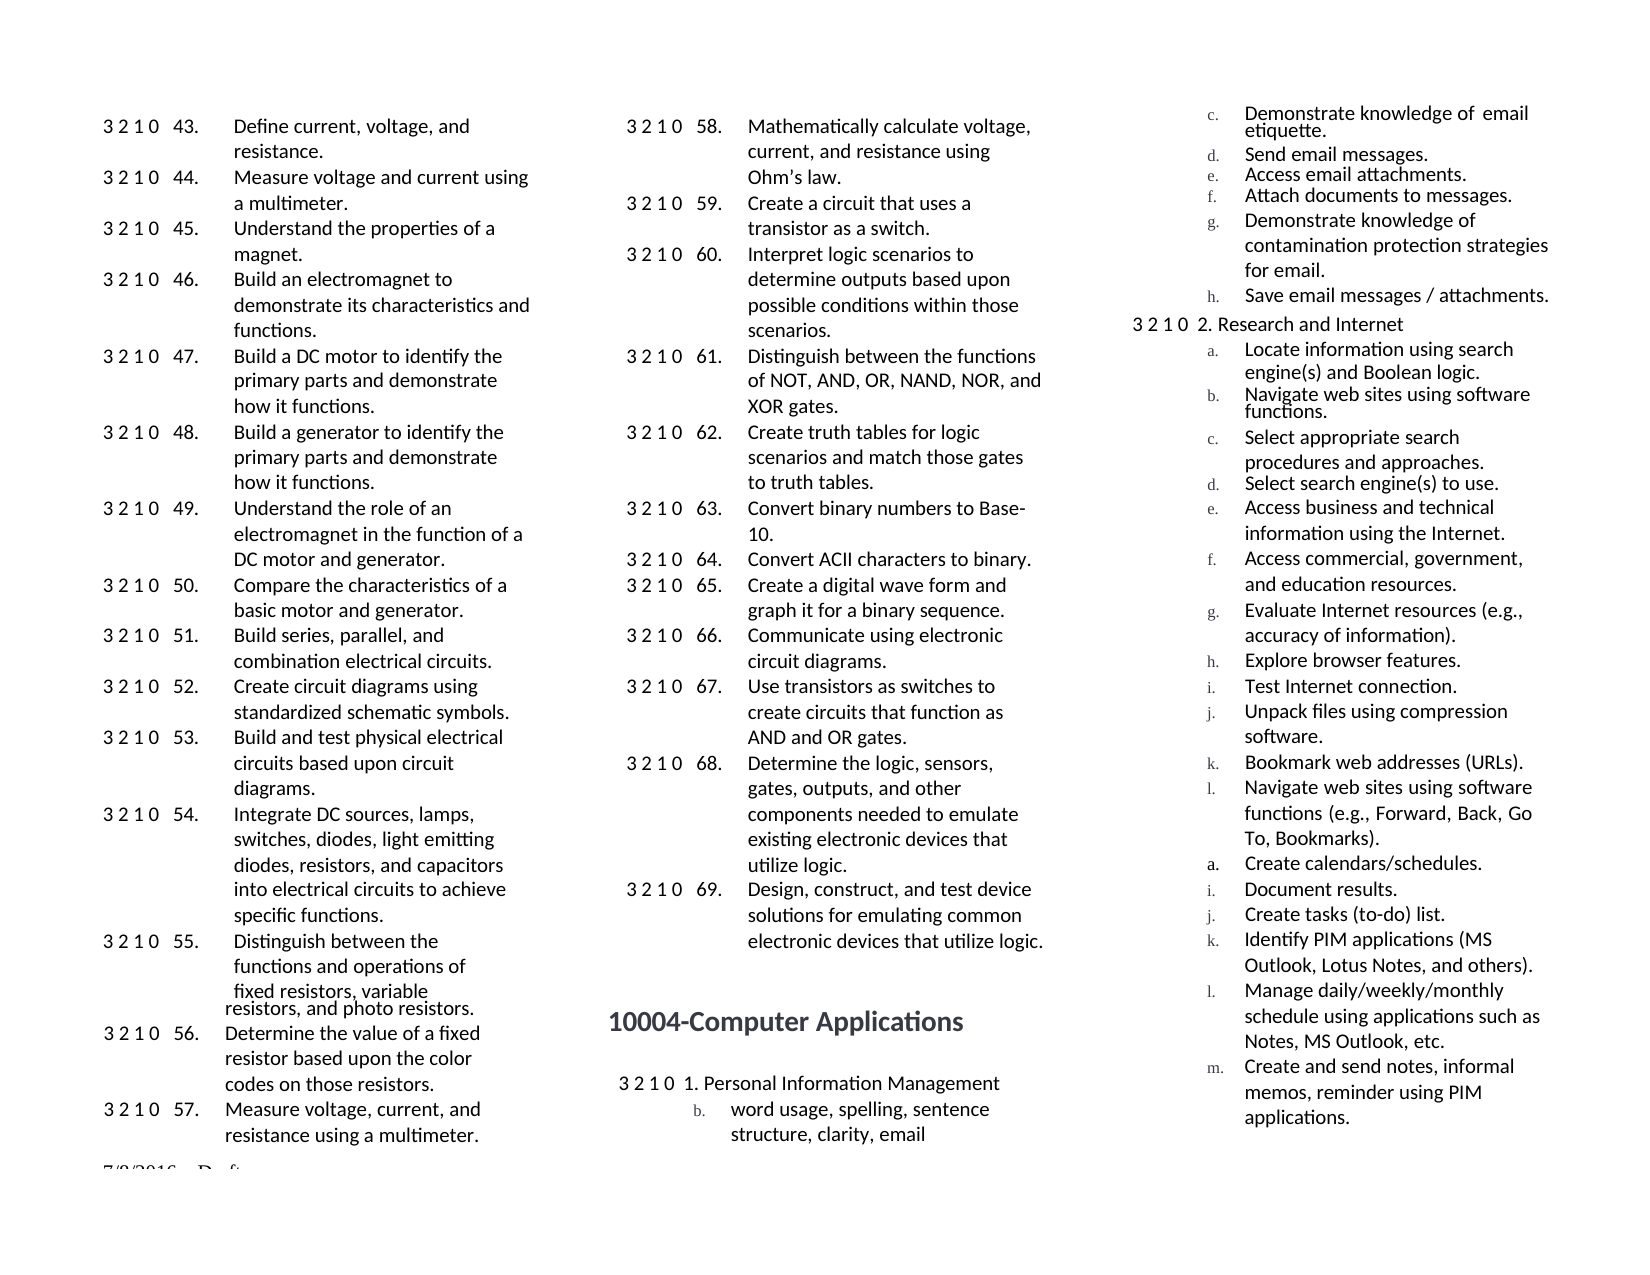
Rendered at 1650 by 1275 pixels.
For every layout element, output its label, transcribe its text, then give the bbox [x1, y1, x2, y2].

list Send email messages. [1207, 143, 1518, 166]
list Create and send notes, informal memos, reminder using PIM applications. [1207, 1054, 1516, 1130]
text 3 2 1 0 1. Personal Information Management [618, 1071, 1002, 1096]
text a. Create calendars/schedules. [1207, 851, 1539, 876]
list Demonstrate knowledge of contamination protection strategies for email. [1207, 207, 1550, 283]
list Navigate web sites using software functions (e.g., Forward, Back, Go To, Bookmarks). [1207, 774, 1532, 851]
list Attach documents to messages. [1207, 186, 1518, 207]
list Manage daily/weekly/monthly schedule using applications such as Notes, MS Outlook, etc. [1207, 977, 1542, 1054]
list Locate information using search [1207, 339, 1518, 361]
list Unpack files using compression software. [1207, 698, 1509, 749]
list Access email attachments. [1207, 166, 1518, 186]
list word usage, spelling, sentence structure, clarity, email [693, 1096, 991, 1147]
list Bookmark web addresses (URLs). [1207, 749, 1539, 774]
list Test Internet connection. [1207, 673, 1539, 698]
list Identify PIM applications (MS Outlook, Lotus Notes, and others). [1207, 927, 1535, 977]
list Select search engine(s) to use. [1207, 475, 1518, 494]
list Access commercial, government, and education resources. [1207, 546, 1524, 596]
text resistor based upon the color codes on those resistors. [225, 1046, 473, 1096]
list Evaluate Internet resources (e.g., accuracy of information). [1207, 597, 1524, 648]
text resistors, and photo resistors. 3 2 1 0 56. Determine the value of a fixed [103, 995, 481, 1046]
list Access business and technical information using the Internet. [1207, 494, 1507, 545]
subtitle 10004-Computer Applications [608, 1003, 1002, 1038]
list Create tasks (to-do) list. [1207, 901, 1539, 927]
list Explore browser features. [1207, 648, 1539, 673]
text engine(s) and Boolean logic. [1244, 361, 1518, 384]
text 3 2 1 0 57. Measure voltage, current, and [103, 1096, 481, 1122]
list Select appropriate search procedures and approaches. [1207, 424, 1485, 475]
list Document results. [1207, 876, 1539, 901]
list Save email messages / attachments. 3 2 1 0 2. Research and Internet [1132, 283, 1550, 337]
text resistance using a multimeter. [225, 1122, 481, 1147]
list Navigate web sites using software functions. [1207, 387, 1531, 424]
list Demonstrate knowledge of email etiquette. [1207, 105, 1531, 143]
